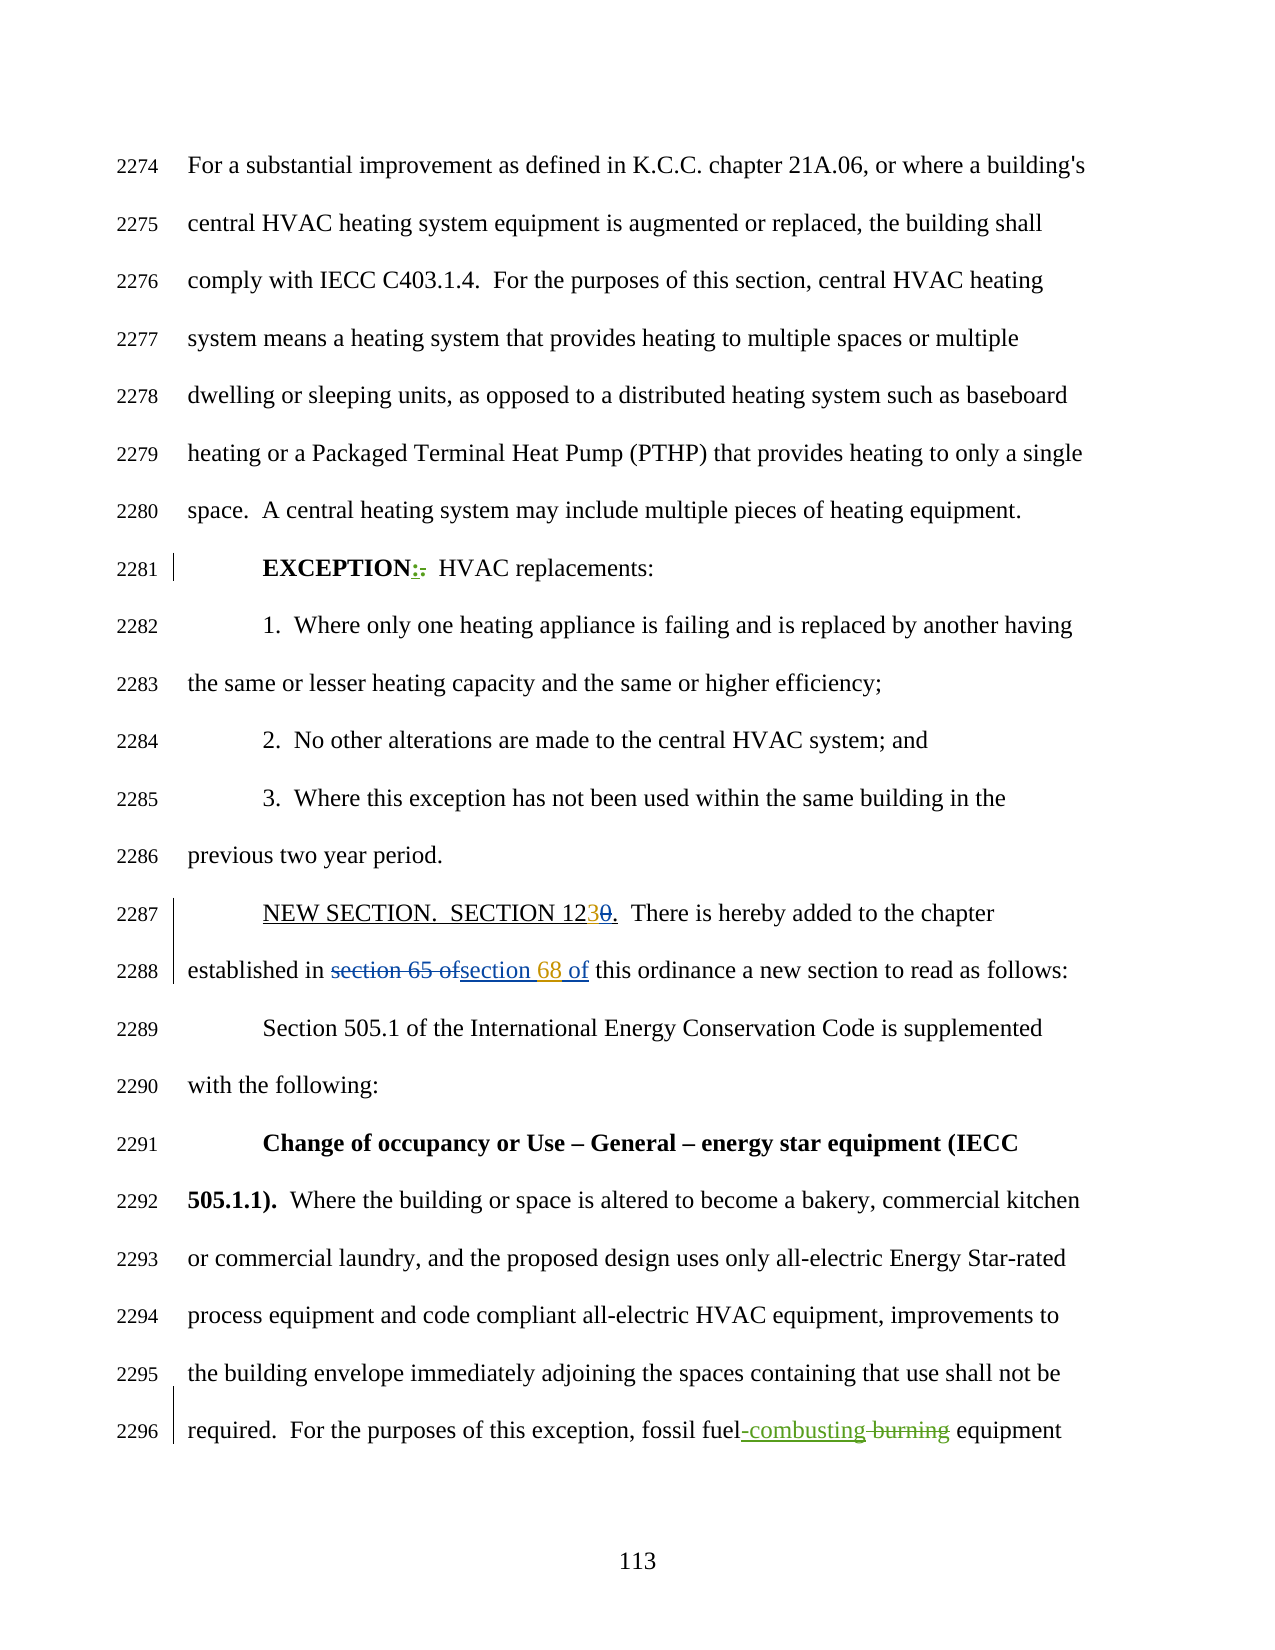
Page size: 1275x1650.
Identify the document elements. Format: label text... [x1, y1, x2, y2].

text 3. Where this exception has not been used within the same building in the previous two year period. [187, 783, 1087, 869]
text NEW SECTION. SECTION 12. There is hereby added to the chapter established in this ordinance a new section to read as follows: [187, 898, 1087, 984]
text EXCEPTION HVAC replacements: [187, 553, 1087, 581]
text 2. No other alterations are made to the central HVAC system; and [187, 725, 1087, 754]
text Section 505.1 of the International Energy Conservation Code is supplemented with the following: [187, 1013, 1087, 1099]
text 1. Where only one heating appliance is failing and is replaced by another having the same or lesser heating capacity and the same or higher efficiency; [187, 610, 1087, 696]
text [187, 1128, 1087, 1444]
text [187, 150, 1087, 524]
